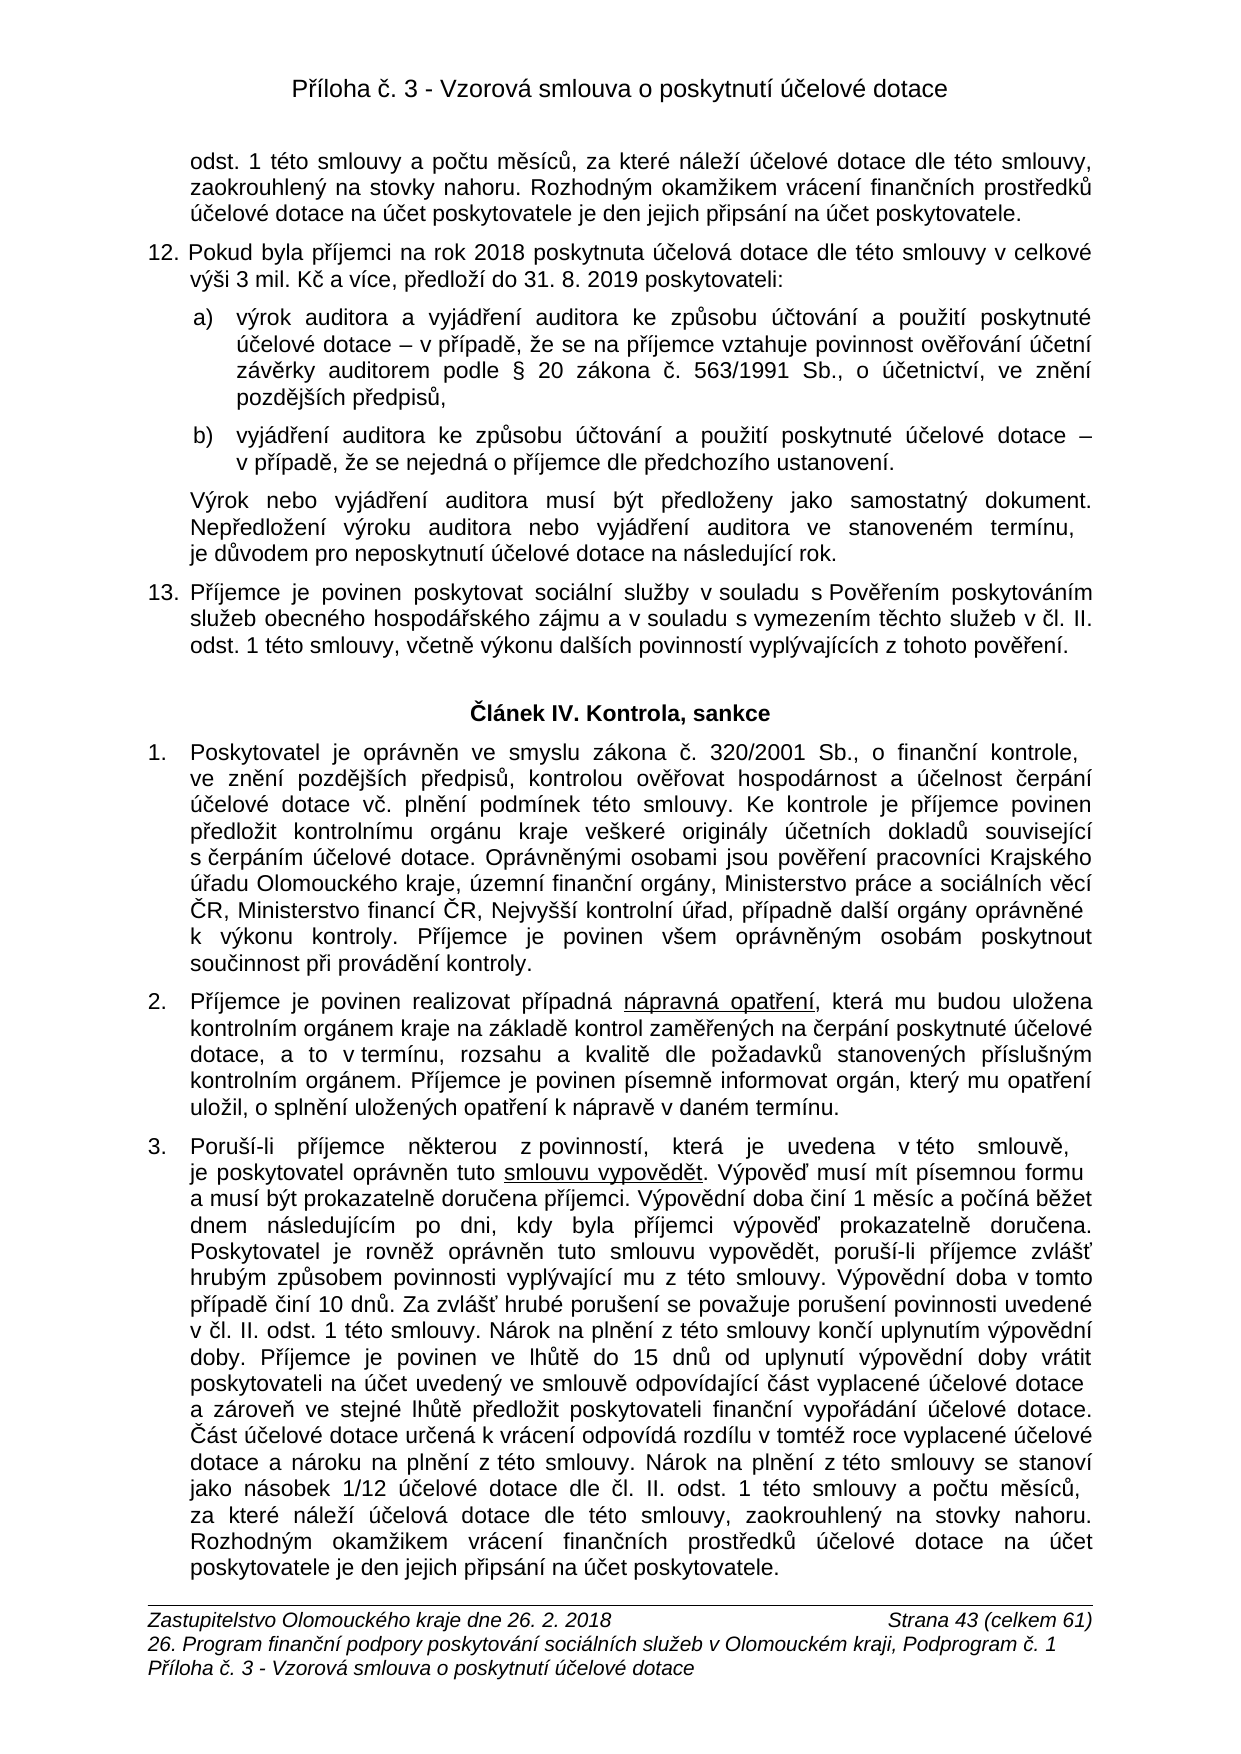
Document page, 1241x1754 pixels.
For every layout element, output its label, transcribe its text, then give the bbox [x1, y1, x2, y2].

text 13. Příjemce je povinen poskytovat sociální služby v souladu s Pověřením poskytováním služeb obecného hospodářského zájmu a v souladu s vymezením těchto služeb v čl. II. odst. 1 této smlouvy, včetně výkonu dalších povinností vyplývajících z tohoto pověření. [148, 579, 1093, 658]
text b) vyjádření auditora ke způsobu účtování a použití poskytnuté účelové dotace – v případě, že se nejedná o příjemce dle předchozího ustanovení. [193, 422, 1093, 475]
text 2. Příjemce je povinen realizovat případná nápravná opatření, která mu budou uložena kontrolním orgánem kraje na základě kontrol zaměřených na čerpání poskytnuté účelové dotace, a to v termínu, rozsahu a kvalitě dle požadavků stanovených příslušným kontrolním orgánem. Příjemce je povinen písemně informovat orgán, který mu opatření uložil, o splnění uložených opatření k nápravě v daném termínu. [148, 988, 1093, 1120]
text Článek IV. Kontrola, sankce [148, 700, 1093, 726]
text 3. Poruší-li příjemce některou z povinností, která je uvedena v této smlouvě, je poskytovatel oprávněn tuto smlouvu vypovědět. Výpověď musí mít písemnou formu a musí být prokazatelně doručena příjemci. Výpovědní doba činí 1 měsíc a počíná běžet dnem následujícím po dni, kdy byla příjemci výpověď prokazatelně doručena. Poskytovatel je rovněž oprávněn tuto smlouvu vypovědět, poruší-li příjemce zvlášť hrubým způsobem povinnosti vyplývající mu z této smlouvy. Výpovědní doba v tomto případě činí 10 dnů. Za zvlášť hrubé porušení se považuje porušení povinnosti uvedené v čl. II. odst. 1 této smlouvy. Nárok na plnění z této smlouvy končí uplynutím výpovědní doby. Příjemce je povinen ve lhůtě do 15 dnů od uplynutí výpovědní doby vrátit poskytovateli na účet uvedený ve smlouvě odpovídající část vyplacené účelové dotace a zároveň ve stejné lhůtě předložit poskytovateli finanční vypořádání účelové dotace. Část účelové dotace určená k vrácení odpovídá rozdílu v tomtéž roce vyplacené účelové dotace a nároku na plnění z této smlouvy. Nárok na plnění z této smlouvy se stanoví jako násobek 1/12 účelové dotace dle čl. II. odst. 1 této smlouvy a počtu měsíců, za které náleží účelová dotace dle této smlouvy, zaokrouhlený na stovky nahoru. Rozhodným okamžikem vrácení finančních prostředků účelové dotace na účet poskytovatele je den jejich připsání na účet poskytovatele. [148, 1133, 1093, 1581]
text 1. Poskytovatel je oprávněn ve smyslu zákona č. 320/2001 Sb., o finanční kontrole, ve znění pozdějších předpisů, kontrolou ověřovat hospodárnost a účelnost čerpání účelové dotace vč. plnění podmínek této smlouvy. Ke kontrole je příjemce povinen předložit kontrolnímu orgánu kraje veškeré originály účetních dokladů související s čerpáním účelové dotace. Oprávněnými osobami jsou pověření pracovníci Krajského úřadu Olomouckého kraje, územní finanční orgány, Ministerstvo práce a sociálních věcí ČR, Ministerstvo financí ČR, Nejvyšší kontrolní úřad, případně další orgány oprávněné k výkonu kontroly. Příjemce je povinen všem oprávněným osobám poskytnout součinnost při provádění kontroly. [148, 739, 1093, 976]
text Výrok nebo vyjádření auditora musí být předloženy jako samostatný dokument. Nepředložení výroku auditora nebo vyjádření auditora ve stanoveném termínu, je důvodem pro neposkytnutí účelové dotace na následující rok. [190, 487, 1093, 567]
text 12. Pokud byla příjemci na rok 2018 poskytnuta účelová dotace dle této smlouvy v celkové výši 3 mil. Kč a více, předloží do 31. 8. 2019 poskytovateli: [148, 239, 1093, 292]
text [148, 148, 1093, 227]
text a) výrok auditora a vyjádření auditora ke způsobu účtování a použití poskytnuté účelové dotace – v případě, že se na příjemce vztahuje povinnost ověřování účetní závěrky auditorem podle § 20 zákona č. 563/1991 Sb., o účetnictví, ve znění pozdějších předpisů, [193, 304, 1093, 410]
